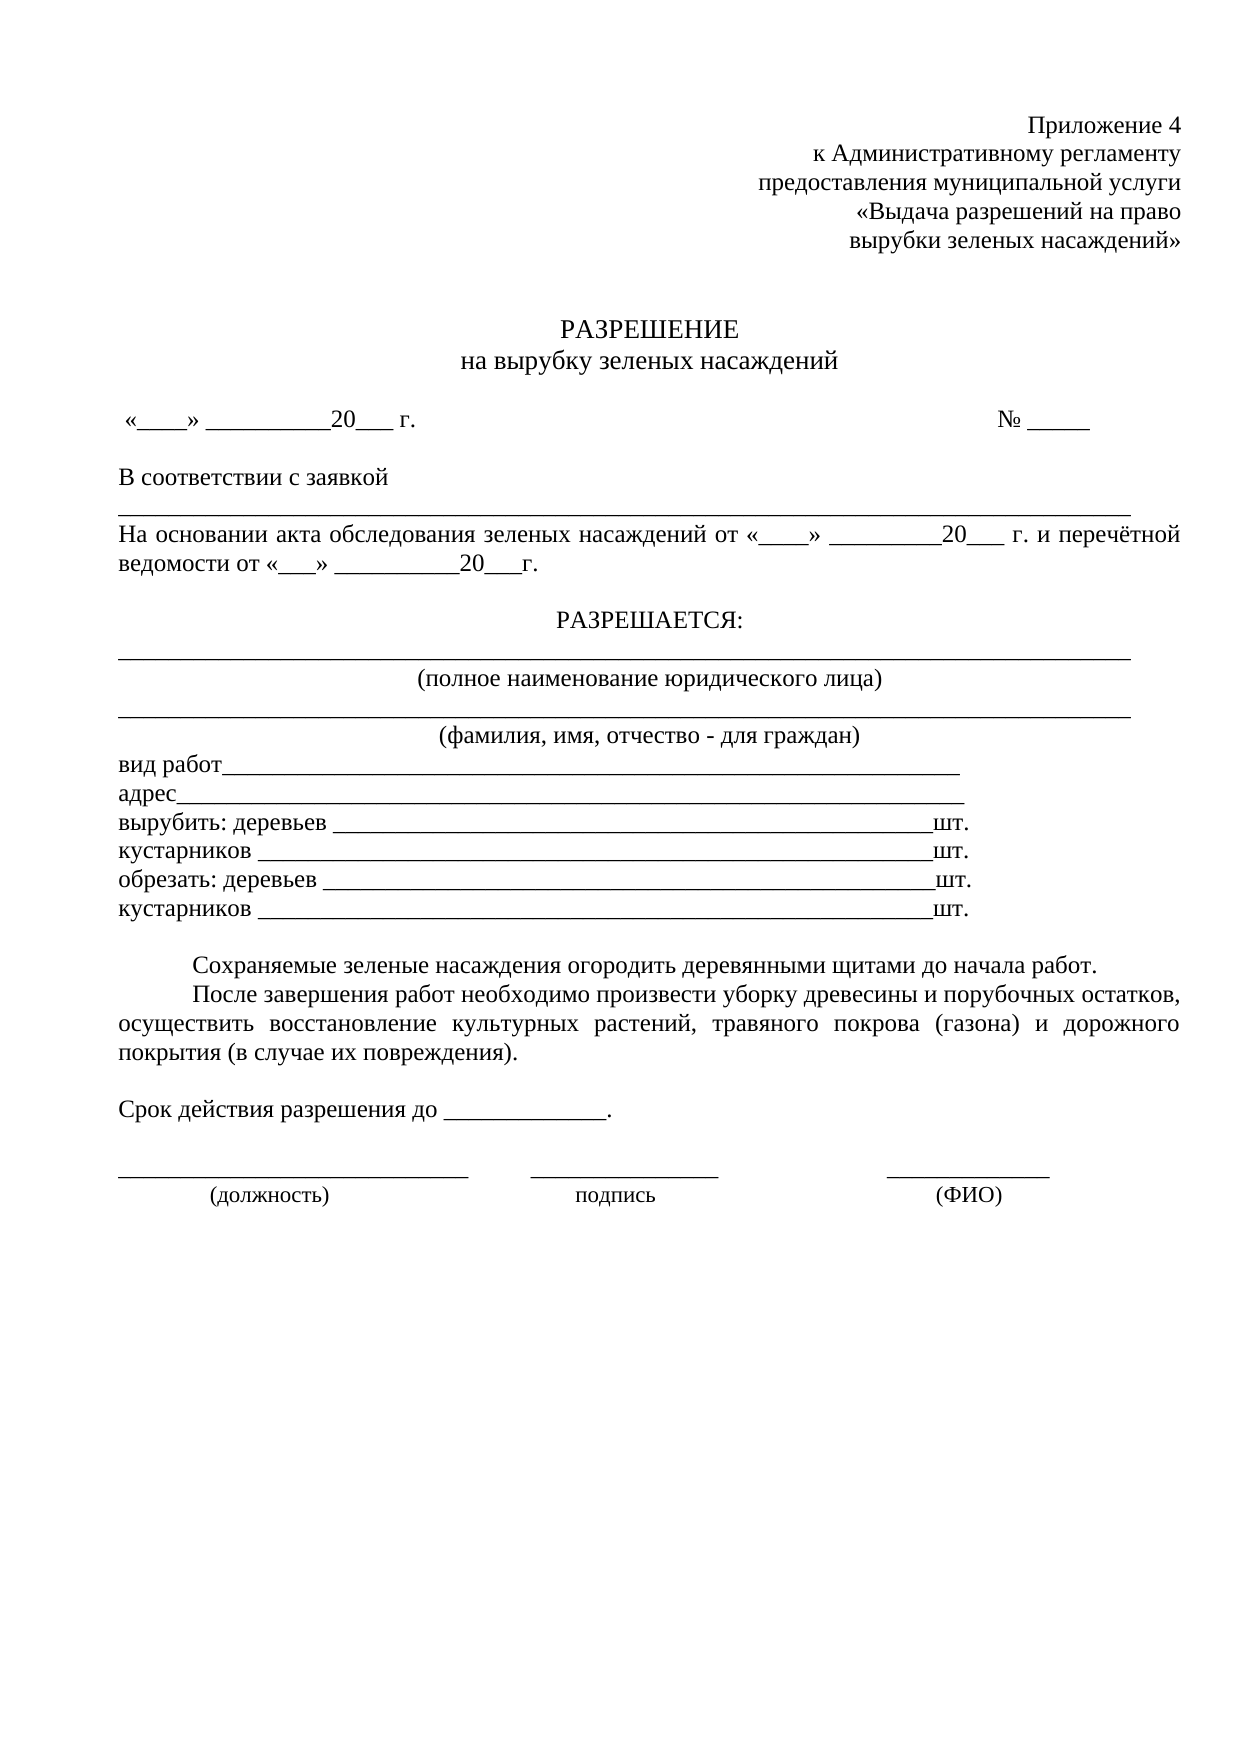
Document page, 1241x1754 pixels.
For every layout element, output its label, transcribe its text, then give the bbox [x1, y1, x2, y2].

text к Административному регламенту [118, 138, 1181, 167]
text предоставления муниципальной услуги [118, 167, 1181, 196]
text на вырубку зеленых насаждений [118, 344, 1181, 376]
text кустарников ______________________________________________________шт. [118, 836, 1181, 864]
text (фамилия, имя, отчество - для граждан) [118, 721, 1181, 749]
text вырубить: деревьев ________________________________________________шт. [118, 807, 1181, 836]
text Приложение 4 [118, 110, 1181, 138]
text Сохраняемые зеленые насаждения огородить деревянными щитами до начала работ. [118, 951, 1181, 979]
text вырубки зеленых насаждений» [118, 225, 1181, 253]
text В соответствии с заявкой _________________________________________________________________________________ [118, 462, 1181, 519]
text РАЗРЕШАЕТСЯ: [118, 606, 1181, 634]
text На основании акта обследования зеленых насаждений от «____» _________20___ г. и перечётной ведомости от «___» __________20___г. [118, 519, 1181, 577]
text «Выдача разрешений на право [118, 196, 1181, 225]
text РАЗРЕШЕНИЕ [118, 313, 1181, 344]
text вид работ___________________________________________________________ [118, 749, 1181, 778]
text «____» __________20___ г. № _____ [118, 404, 1181, 433]
text обрезать: деревьев _________________________________________________шт. [118, 864, 1181, 893]
text Срок действия разрешения до _____________. [118, 1094, 1181, 1123]
text ____________________________ _______________ _____________ [118, 1152, 1181, 1181]
text адрес_______________________________________________________________ [118, 778, 1181, 807]
text (должность) подпись (ФИО) [118, 1181, 1181, 1207]
text _________________________________________________________________________________ [118, 634, 1181, 663]
text После завершения работ необходимо произвести уборку древесины и порубочных остатков, осуществить восстановление культурных растений, травяного покрова (газона) и дорожного покрытия (в случае их повреждения). [118, 979, 1181, 1066]
text кустарников ______________________________________________________шт. [118, 893, 1181, 922]
text _________________________________________________________________________________ [118, 692, 1181, 721]
text (полное наименование юридического лица) [118, 663, 1181, 692]
